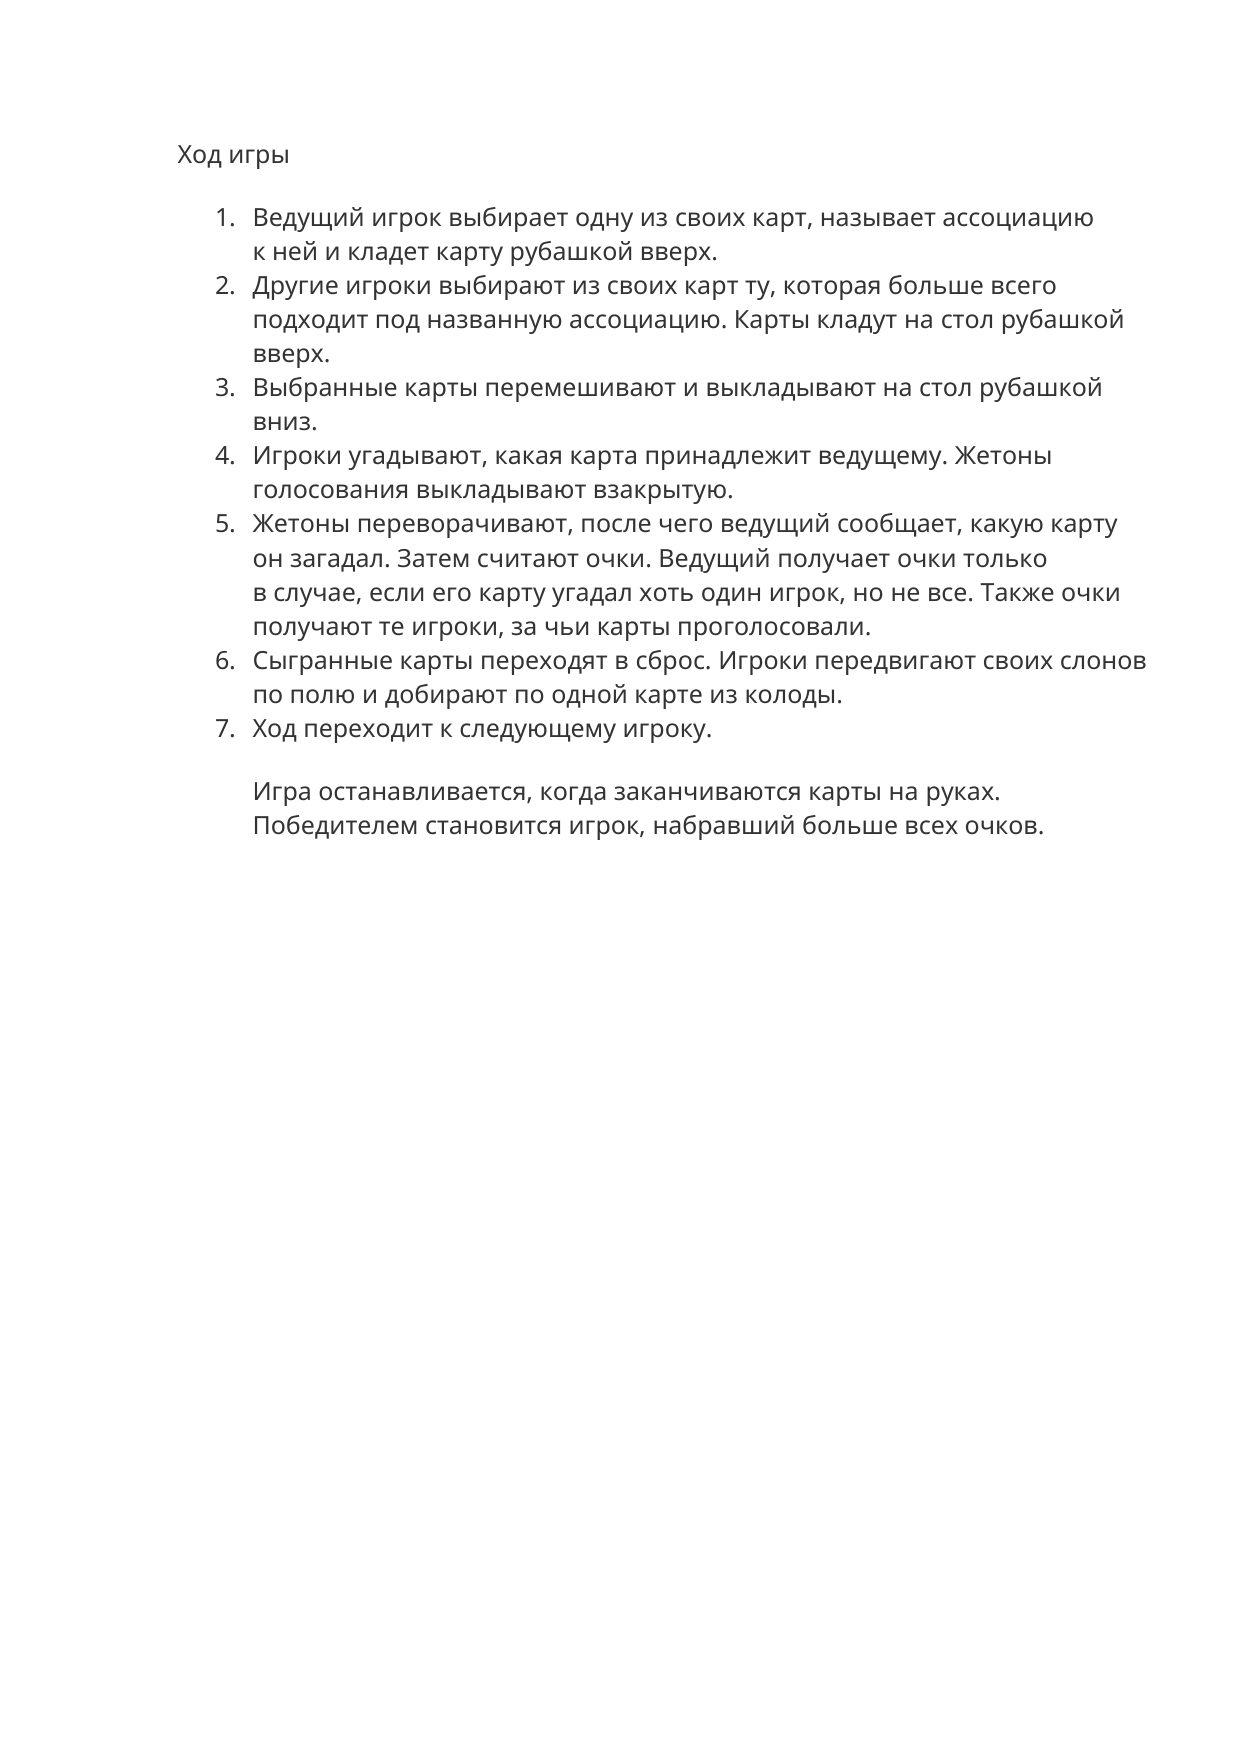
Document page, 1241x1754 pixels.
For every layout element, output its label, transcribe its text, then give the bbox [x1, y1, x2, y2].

text Игра останавливается, когда заканчиваются карты на руках. Победителем становится игрок, набравший больше всех очков. [252, 774, 1152, 842]
list Сыгранные карты переходят в сброс. Игроки передвигают своих слонов по полю и добирают по одной карте из колоды. [215, 642, 1152, 711]
list Жетоны переворачивают, после чего ведущий сообщает, какую карту он загадал. Затем считают очки. Ведущий получает очки только в случае, если его карту угадал хоть один игрок, но не все. Также очки получают те игроки, за чьи карты проголосовали. [215, 506, 1152, 642]
list Другие игроки выбирают из своих карт ту, которая больше всего подходит под названную ассоциацию. Карты кладут на стол рубашкой вверх. [215, 268, 1152, 370]
list Ход переходит к следующему игроку. [215, 711, 1152, 744]
list Игроки угадывают, какая карта принадлежит ведущему. Жетоны голосования выкладывают взакрытую. [215, 438, 1152, 506]
list Ведущий игрок выбирает одну из своих карт, называет ассоциацию к ней и кладет карту рубашкой вверх. [215, 199, 1152, 268]
list Выбранные карты перемешивают и выкладывают на стол рубашкой вниз. [215, 370, 1152, 438]
text Ход игры [177, 136, 1152, 170]
